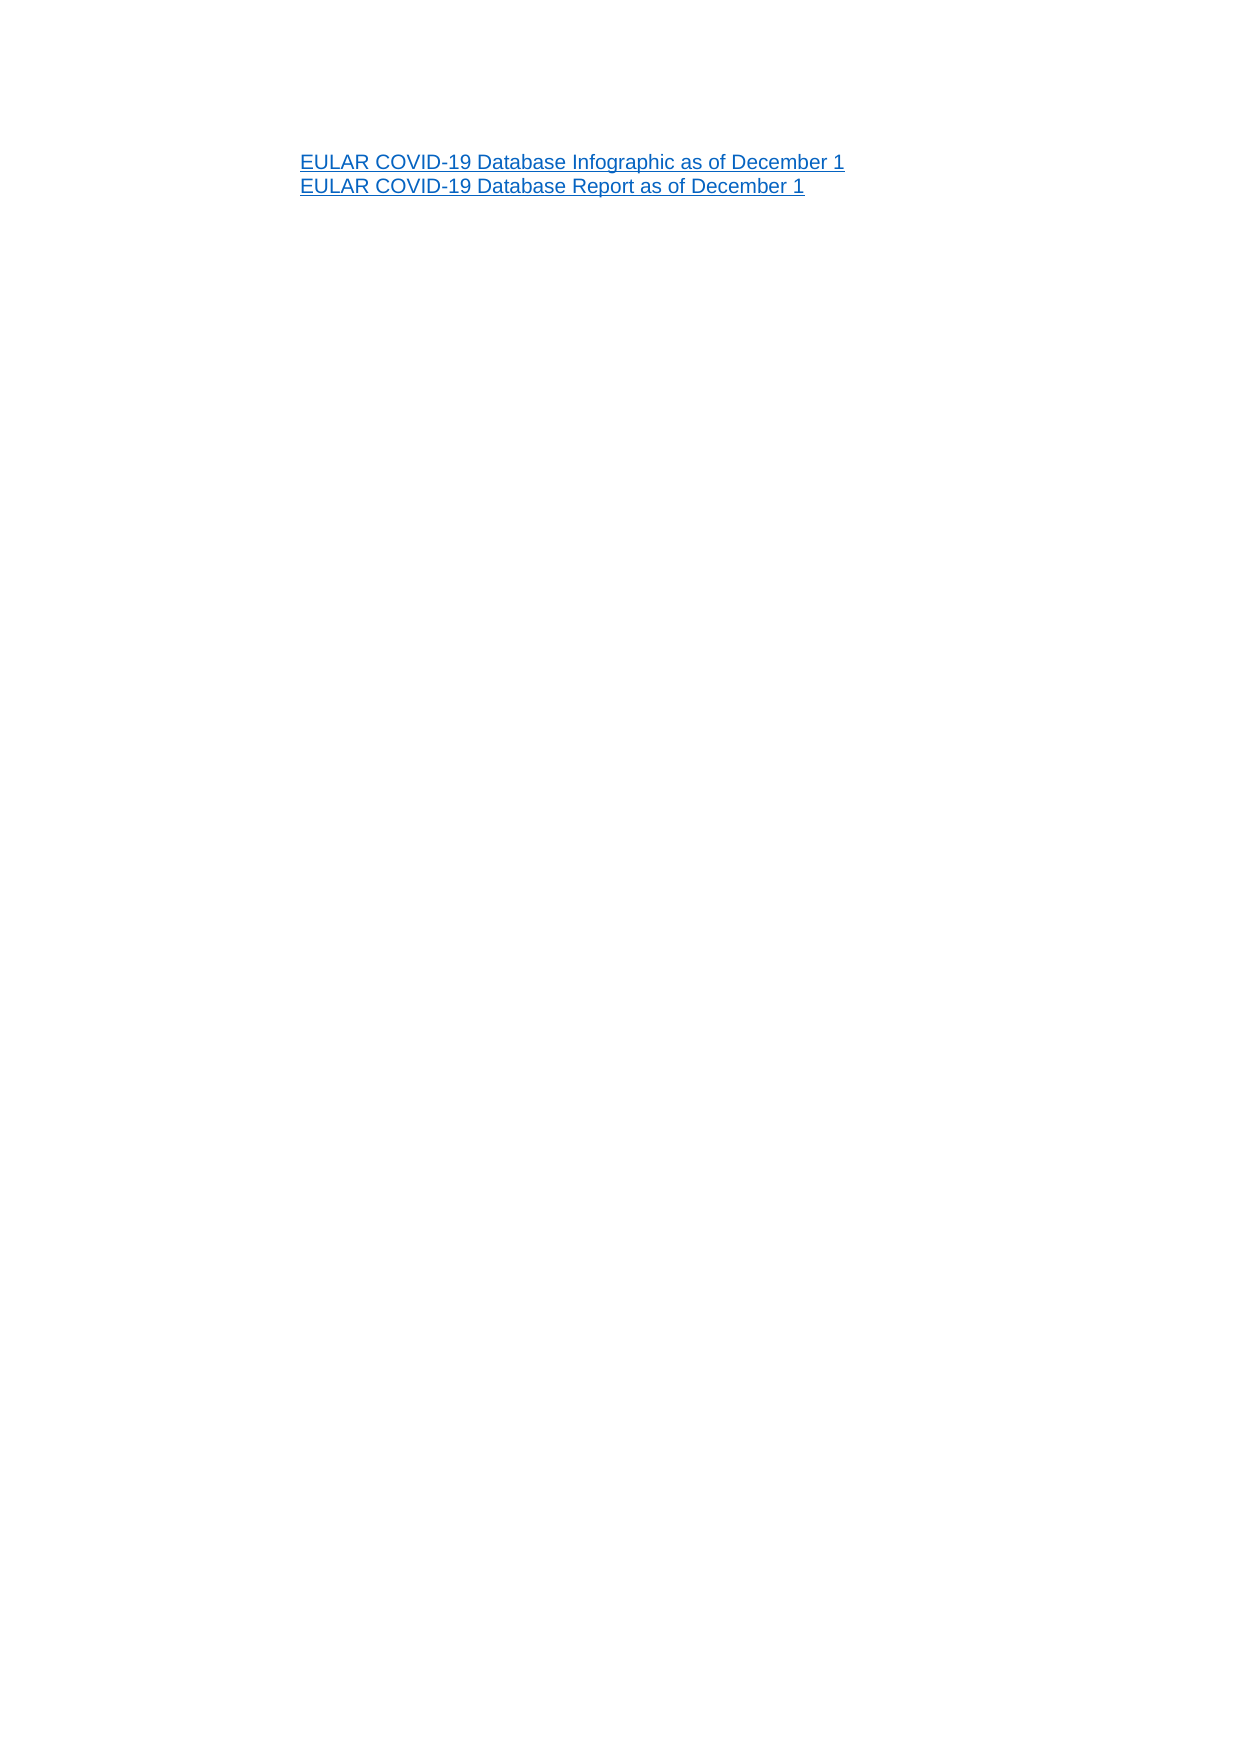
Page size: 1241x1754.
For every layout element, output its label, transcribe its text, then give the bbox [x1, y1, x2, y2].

list EULAR COVID-19 Database Infographic as of December 1 [300, 150, 1090, 174]
text EULAR COVID-19 Database Report as of December 1 [225, 174, 1090, 198]
